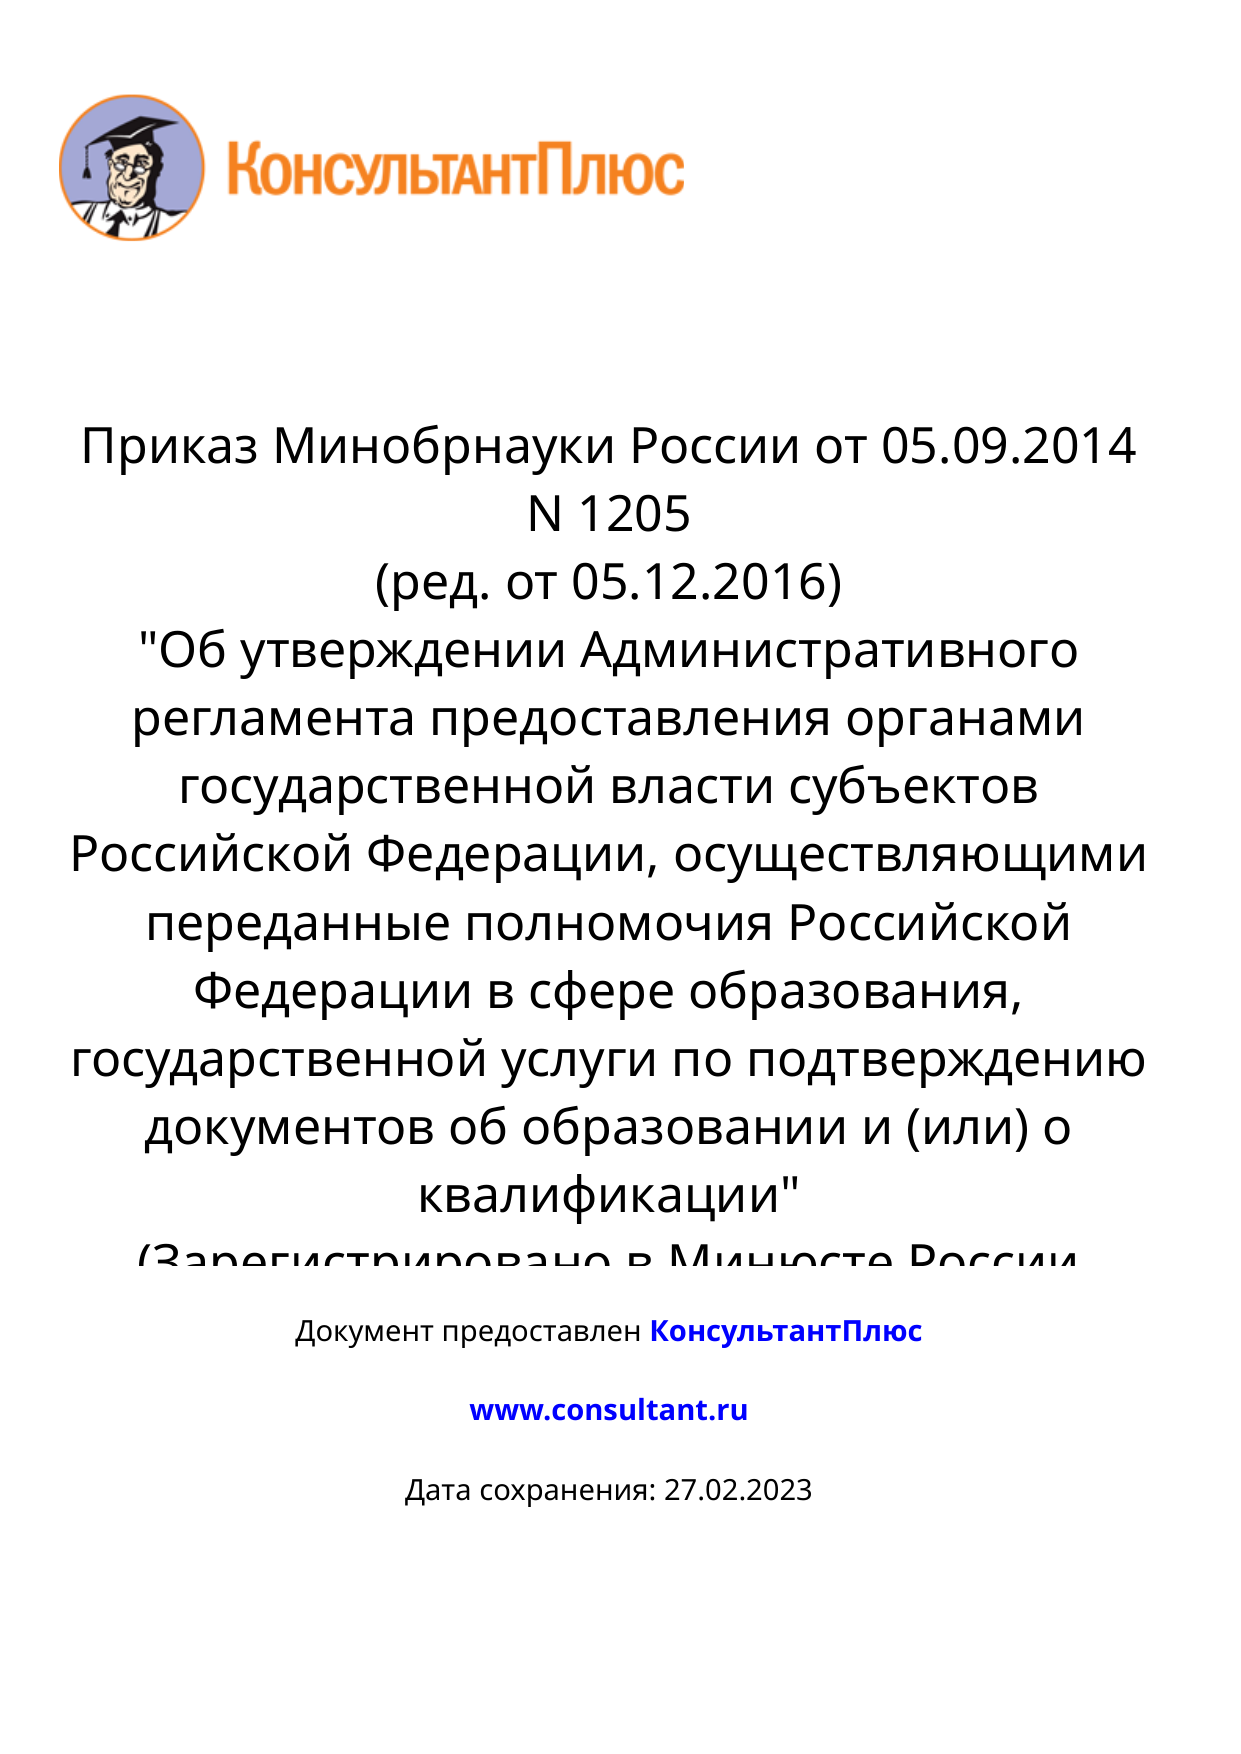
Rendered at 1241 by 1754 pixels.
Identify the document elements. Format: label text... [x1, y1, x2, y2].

picture [59, 93, 684, 243]
table_cell Документ предоставлен КонсультантПлюс www.consultant.ru Дата сохранения: 27.02.2023 [51, 1272, 1167, 1587]
table_cell Приказ Минобрнауки России от 05.09.2014 N 1205 (ред. от 05.12.2016) "Об утверждении Административного регламента предоставления органами государственной власти субъектов Российской Федерации, осуществляющими переданные полномочия Российской Федерации в сфере образования, государственной услуги по подтверждению документов об образовании и (или) о квалификации" (Зарегистрировано в Минюсте России 27.01.2015 N 35748) [51, 403, 1167, 1272]
table_header [51, 88, 1167, 403]
